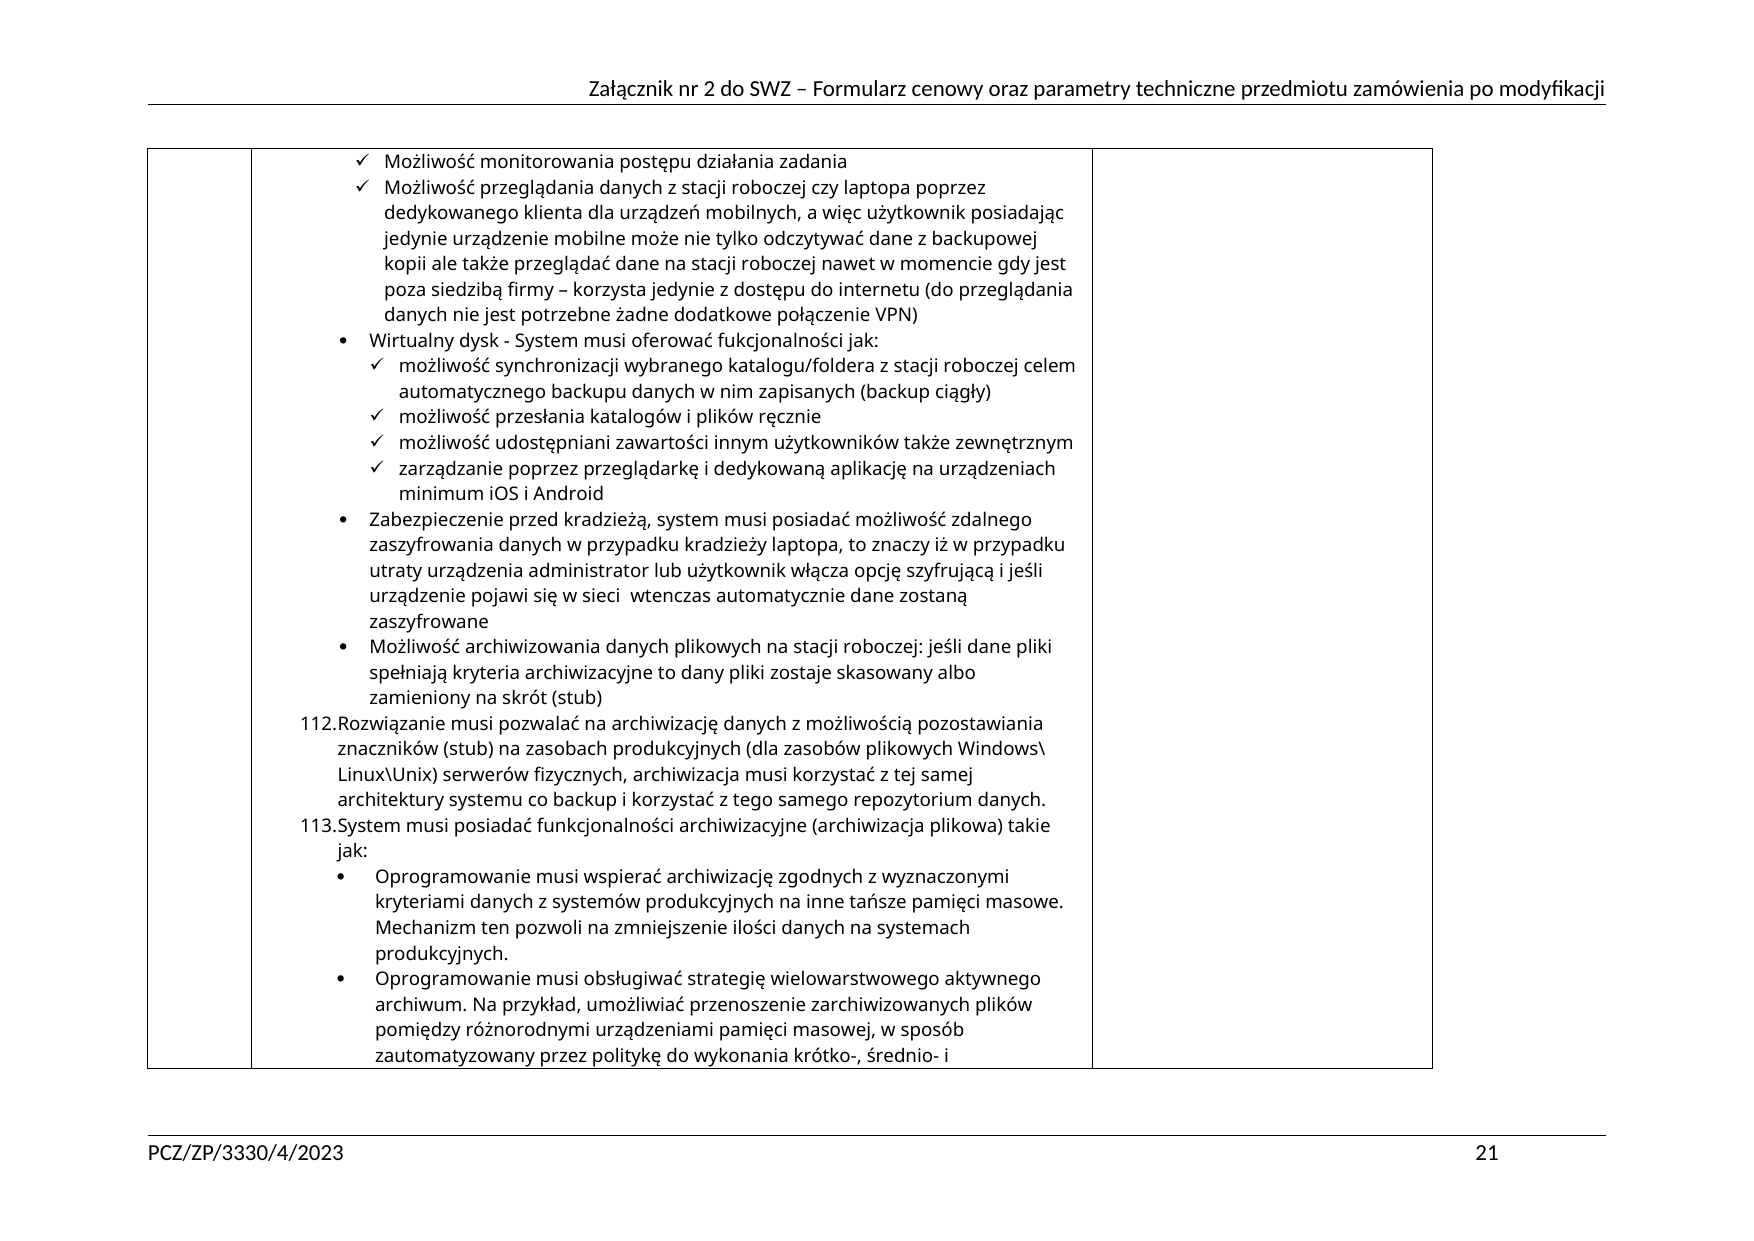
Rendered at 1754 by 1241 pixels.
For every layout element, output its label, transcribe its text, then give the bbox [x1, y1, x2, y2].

table_cell [1093, 149, 1432, 1067]
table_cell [252, 149, 1092, 1067]
table_cell 2 [148, 149, 251, 1067]
